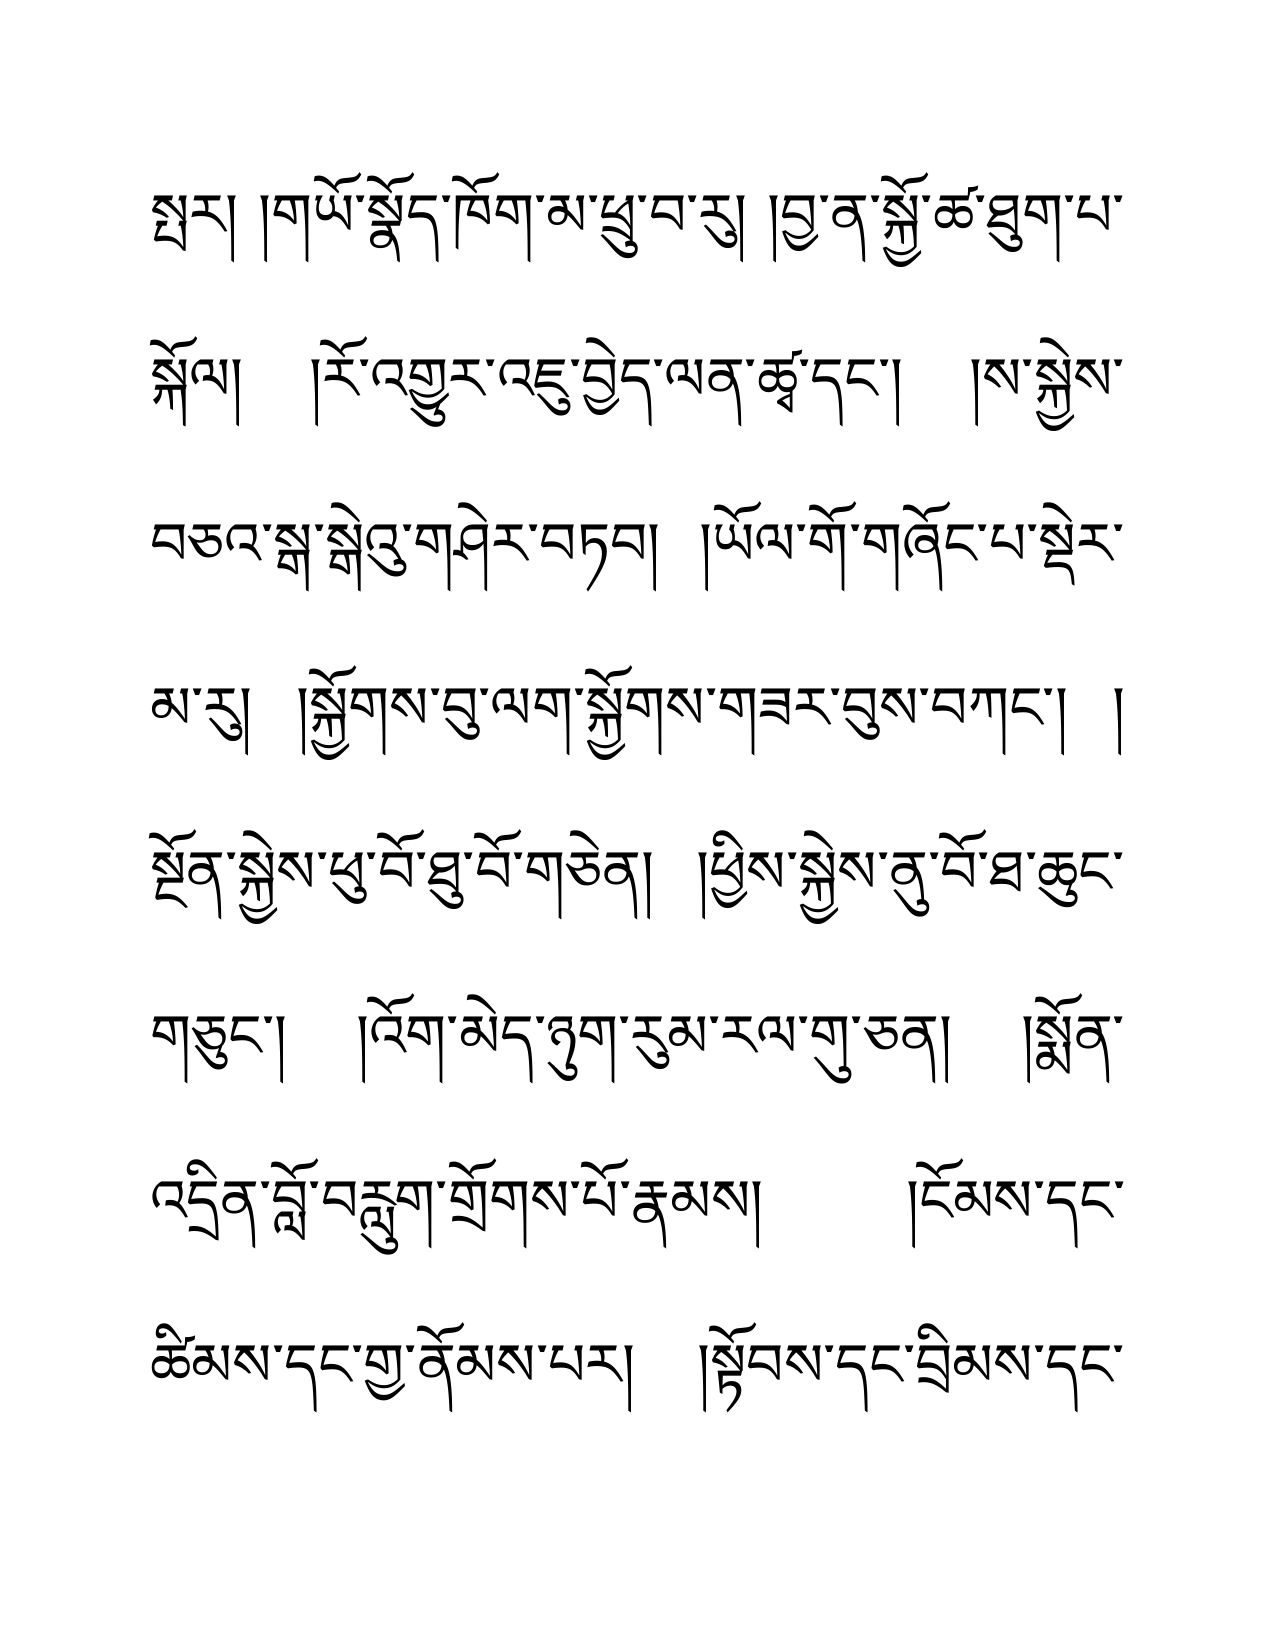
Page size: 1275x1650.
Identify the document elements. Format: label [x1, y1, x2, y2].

text [150, 150, 1125, 1464]
